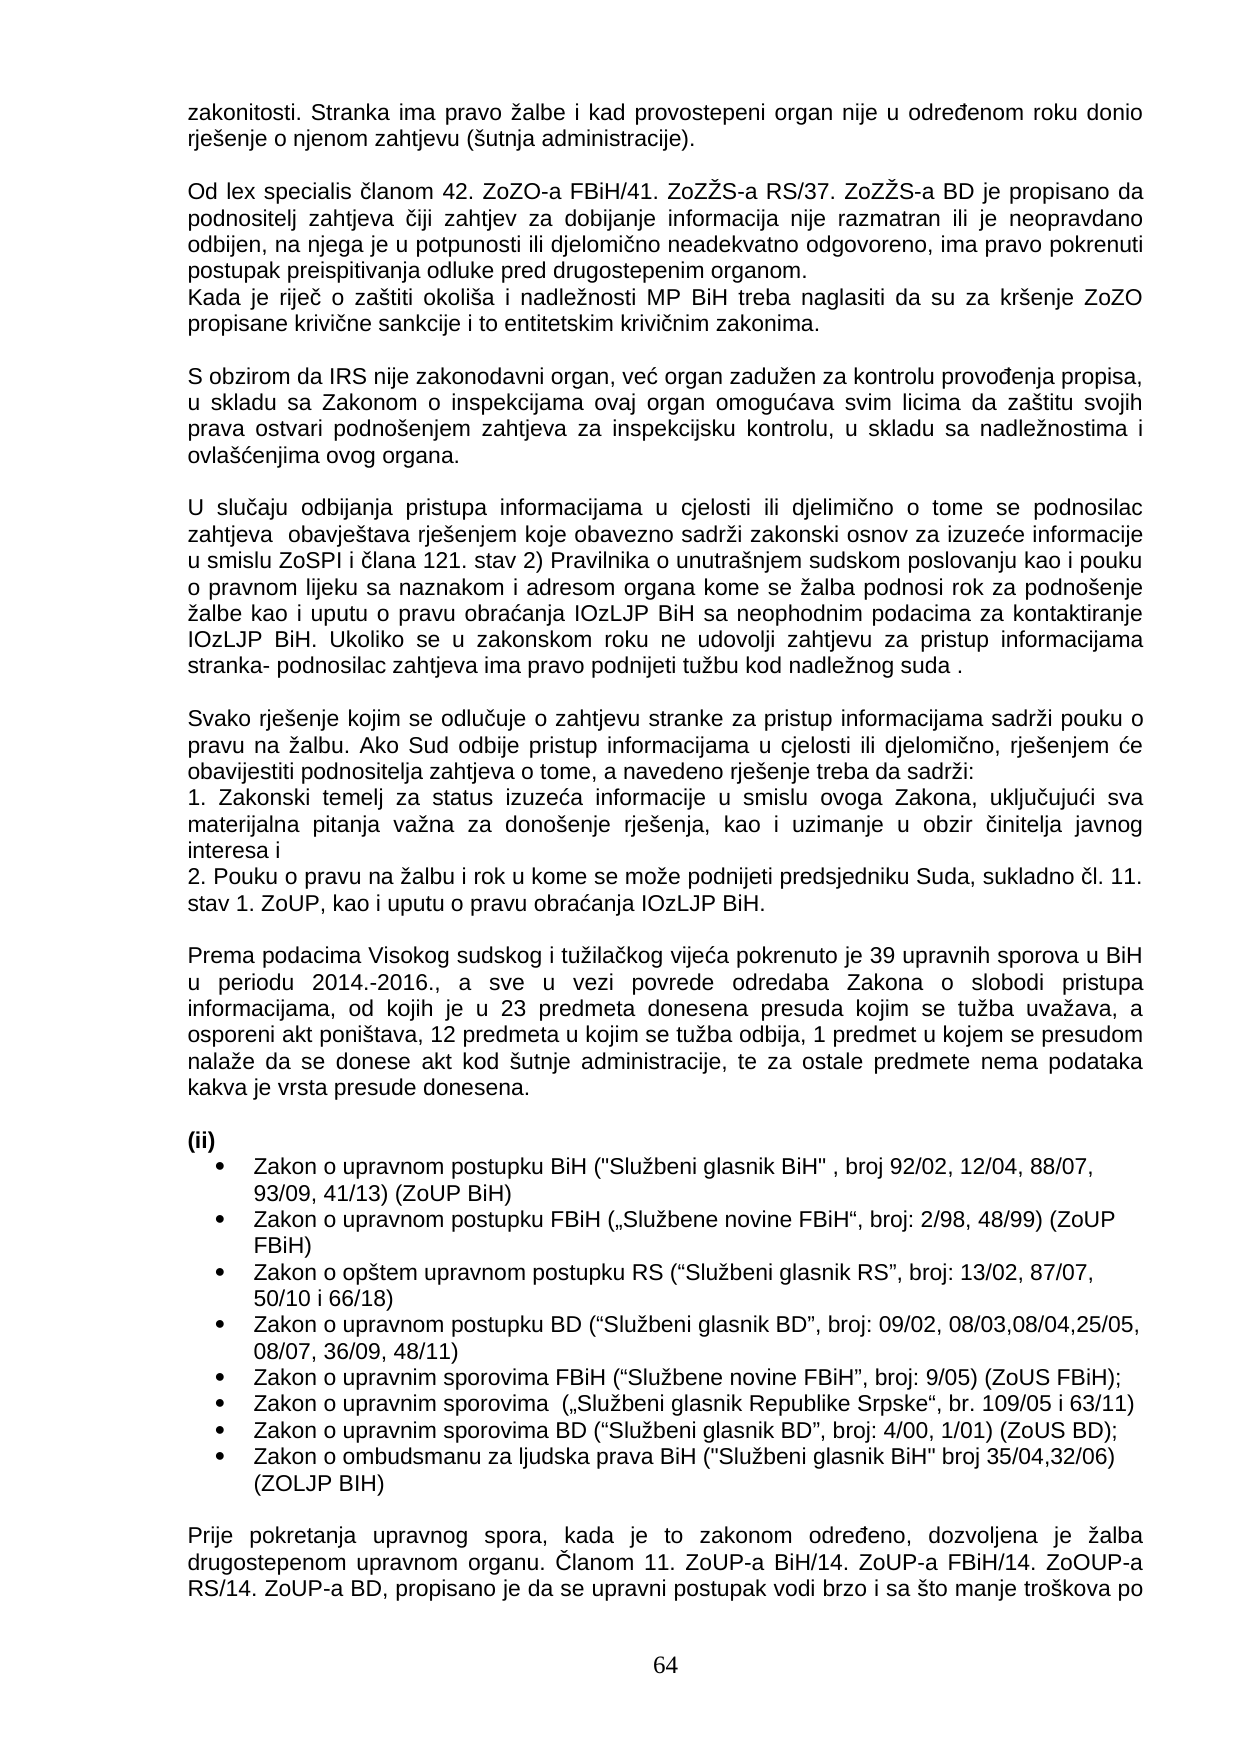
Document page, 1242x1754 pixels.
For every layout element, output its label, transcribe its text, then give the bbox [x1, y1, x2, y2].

list Zakon o upravnim sporovima BD (“Službeni glasnik BD”, broj: 4/00, 1/01) (ZoUS BD); [216, 1417, 1144, 1443]
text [187, 1522, 1144, 1601]
text U slučaju odbijanja pristupa informacijama u cjelosti ili djelimično o tome se podnosilac zahtjeva obavještava rješenjem koje obavezno sadrži zakonski osnov za izuzeće informacije u smislu ZoSPI i člana 121. stav 2) Pravilnika o unutrašnjem sudskom poslovanju kao i pouku o pravnom lijeku sa naznakom i adresom organa kome se žalba podnosi rok za podnošenje žalbe kao i uputu o pravu obraćanja IOzLJP BiH sa neophodnim podacima za kontaktiranje IOzLJP BiH. Ukoliko se u zakonskom roku ne udovolji zahtjevu za pristup informacijama stranka- podnosilac zahtjeva ima pravo podnijeti tužbu kod nadležnog suda . [187, 494, 1144, 679]
text (ii) [187, 1127, 1144, 1153]
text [187, 99, 1144, 152]
text 1. Zakonski temelj za status izuzeća informacije u smislu ovoga Zakona, uključujući sva materijalna pitanja važna za donošenje rješenja, kao i uzimanje u obzir činitelja javnog interesa i [187, 784, 1144, 863]
list Zakon o ombudsmanu za ljudska prava BiH ("Službeni glasnik BiH" broj 35/04,32/06) (ZOLJP BIH) [216, 1443, 1144, 1496]
text Kada je riječ o zaštiti okoliša i nadležnosti MP BiH treba naglasiti da su za kršenje ZoZO propisane krivične sankcije i to entitetskim krivičnim zakonima. [187, 283, 1144, 336]
list Zakon o opštem upravnom postupku RS (“Službeni glasnik RS”, broj: 13/02, 87/07, 50/10 i 66/18) [216, 1259, 1144, 1311]
list Zakon o upravnom postupku FBiH („Službene novine FBiH“, broj: 2/98, 48/99) (ZoUP FBiH) [216, 1206, 1144, 1259]
list Zakon o upravnom postupku BiH ("Službeni glasnik BiH" , broj 92/02, 12/04, 88/07, 93/09, 41/13) (ZoUP BiH) [216, 1153, 1144, 1206]
text Svako rješenje kojim se odlučuje o zahtjevu stranke za pristup informacijama sadrži pouku o pravu na žalbu. Ako Sud odbije pristup informacijama u cjelosti ili djelomično, rješenjem će obavijestiti podnositelja zahtjeva o tome, a navedeno rješenje treba da sadrži: [187, 705, 1144, 784]
list Zakon o upravnim sporovima FBiH (“Službene novine FBiH”, broj: 9/05) (ZoUS FBiH); [216, 1364, 1144, 1390]
text Prema podacima Visokog sudskog i tužilačkog vijeća pokrenuto je 39 upravnih sporova u BiH u periodu 2014.-2016., a sve u vezi povrede odredaba Zakona o slobodi pristupa informacijama, od kojih je u 23 predmeta donesena presuda kojim se tužba uvažava, a osporeni akt poništava, 12 predmeta u kojim se tužba odbija, 1 predmet u kojem se presudom nalaže da se donese akt kod šutnje administracije, te za ostale predmete nema podataka kakva je vrsta presude donesena. [187, 942, 1144, 1101]
text 2. Pouku o pravu na žalbu i rok u kome se može podnijeti predsjedniku Suda, sukladno čl. 11. stav 1. ZoUP, kao i uputu o pravu obraćanja IOzLJP BiH. [187, 863, 1144, 916]
list Zakon o upravnim sporovima („Službeni glasnik Republike Srpske“, br. 109/05 i 63/11) [216, 1390, 1144, 1417]
list Zakon o upravnom postupku BD (“Službeni glasnik BD”, broj: 09/02, 08/03,08/04,25/05, 08/07, 36/09, 48/11) [216, 1311, 1144, 1364]
text Od lex specialis članom 42. ZoZO-a FBiH/41. ZoZŽS-a RS/37. ZoZŽS-a BD je propisano da podnositelj zahtjeva čiji zahtjev za dobijanje informacija nije razmatran ili je neopravdano odbijen, na njega je u potpunosti ili djelomično neadekvatno odgovoreno, ima pravo pokrenuti postupak preispitivanja odluke pred drugostepenim organom. [187, 178, 1144, 283]
text S obzirom da IRS nije zakonodavni organ, već organ zadužen za kontrolu provođenja propisa, u skladu sa Zakonom o inspekcijama ovaj organ omogućava svim licima da zaštitu svojih prava ostvari podnošenjem zahtjeva za inspekcijsku kontrolu, u skladu sa nadležnostima i ovlašćenjima ovog organa. [187, 363, 1144, 468]
